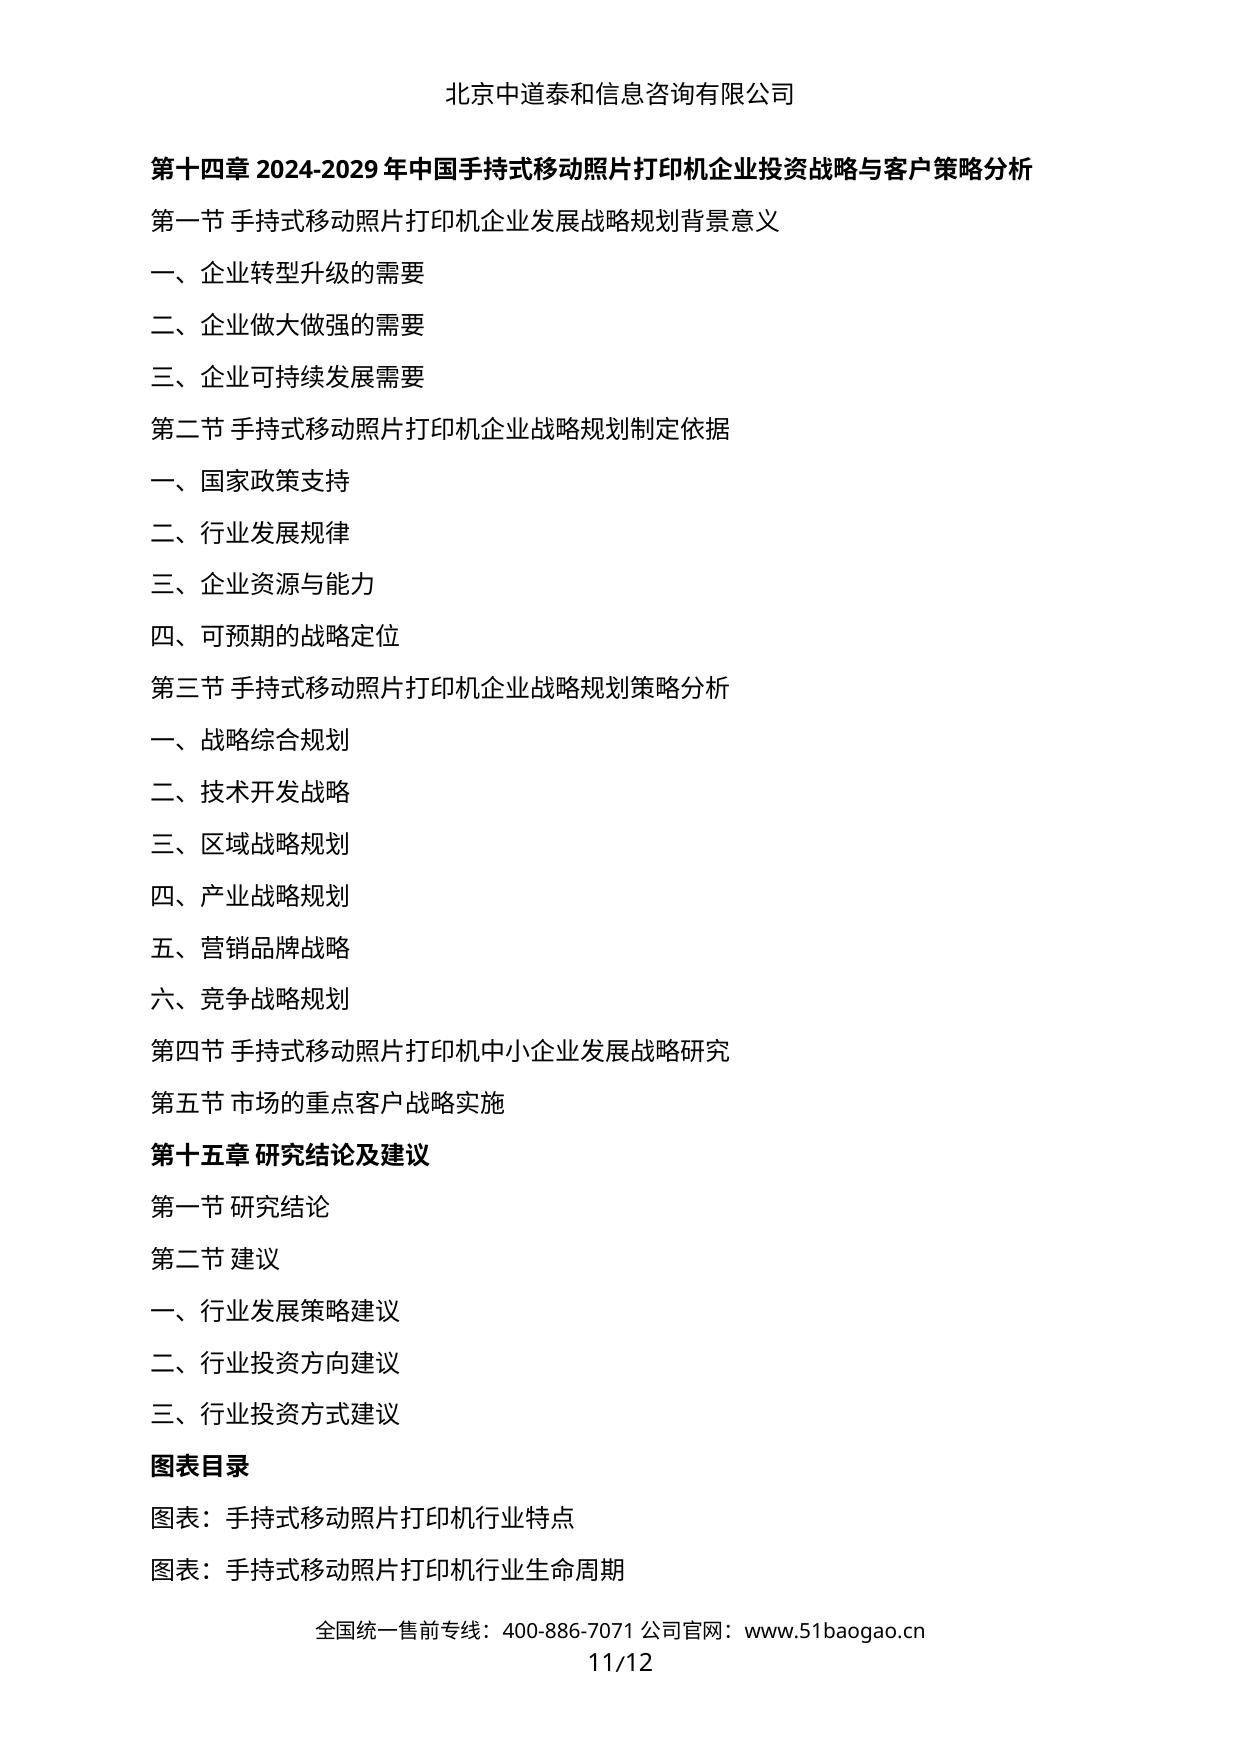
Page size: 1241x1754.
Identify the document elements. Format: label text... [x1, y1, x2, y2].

text 四、可预期的战略定位 [150, 617, 1090, 653]
text 第十四章 2024-2029年中国手持式移动照片打印机企业投资战略与客户策略分析 [150, 150, 1090, 186]
text 二、企业做大做强的需要 [150, 306, 1090, 342]
text 二、技术开发战略 [150, 772, 1090, 809]
text 一、战略综合规划 [150, 721, 1090, 757]
text 图表：手持式移动照片打印机行业生命周期 [150, 1551, 1090, 1587]
text 三、行业投资方式建议 [150, 1395, 1090, 1431]
text 三、企业可持续发展需要 [150, 357, 1090, 394]
text 四、产业战略规划 [150, 876, 1090, 912]
text 二、行业发展规律 [150, 513, 1090, 549]
text 第二节 手持式移动照片打印机企业战略规划制定依据 [150, 409, 1090, 446]
text 三、区域战略规划 [150, 824, 1090, 861]
text 五、营销品牌战略 [150, 928, 1090, 964]
text 二、行业投资方向建议 [150, 1343, 1090, 1379]
text 第一节 手持式移动照片打印机企业发展战略规划背景意义 [150, 202, 1090, 238]
text 第一节 研究结论 [150, 1187, 1090, 1224]
text 第五节 市场的重点客户战略实施 [150, 1084, 1090, 1120]
text 第十五章 研究结论及建议 [150, 1136, 1090, 1172]
text 图表目录 [150, 1447, 1090, 1483]
text 一、国家政策支持 [150, 461, 1090, 497]
text 一、企业转型升级的需要 [150, 254, 1090, 290]
text 三、企业资源与能力 [150, 565, 1090, 601]
text 第三节 手持式移动照片打印机企业战略规划策略分析 [150, 669, 1090, 705]
text 第二节 建议 [150, 1239, 1090, 1276]
text 第四节 手持式移动照片打印机中小企业发展战略研究 [150, 1032, 1090, 1068]
text 图表：手持式移动照片打印机行业特点 [150, 1499, 1090, 1535]
text 一、行业发展策略建议 [150, 1291, 1090, 1327]
text 六、竞争战略规划 [150, 980, 1090, 1016]
